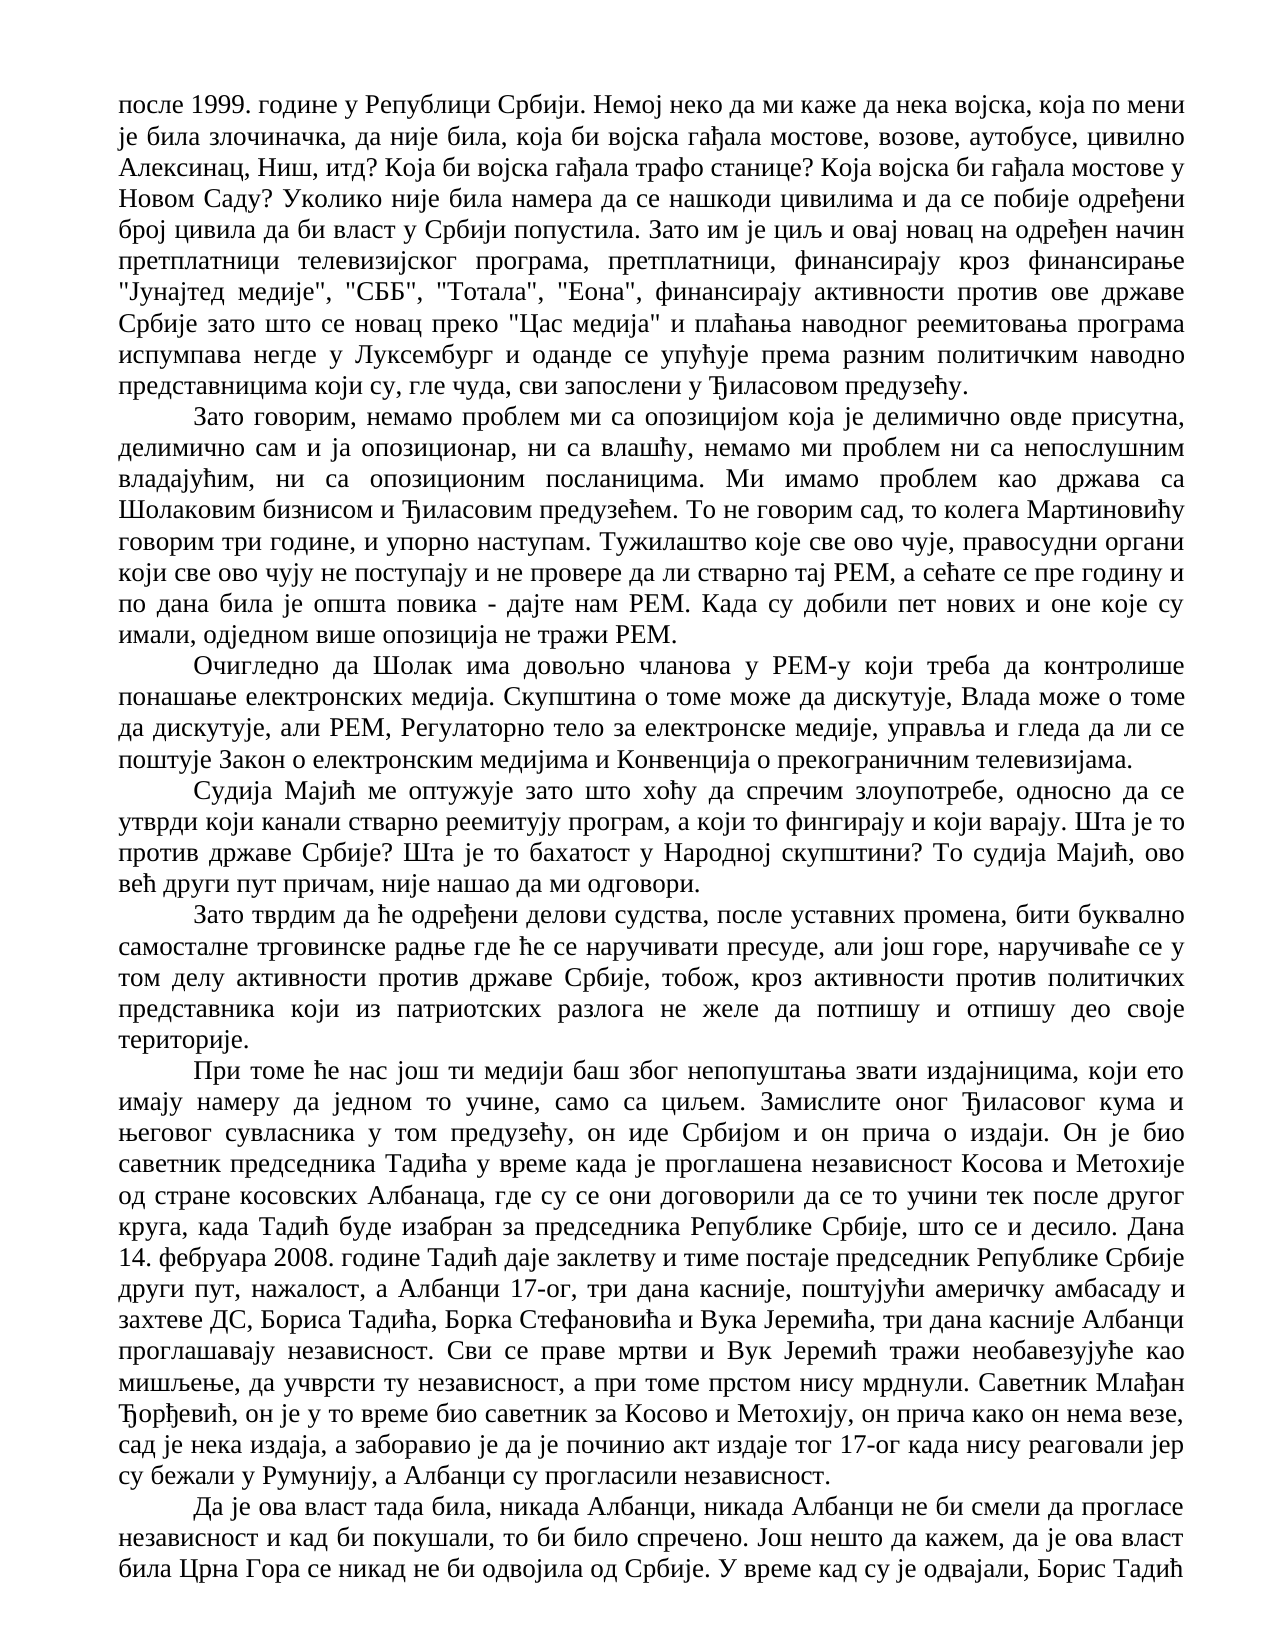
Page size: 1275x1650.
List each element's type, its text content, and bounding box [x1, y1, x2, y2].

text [118, 89, 1186, 400]
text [118, 1490, 1186, 1584]
text Зато тврдим да ће одређени делови судства, после уставних промена, бити буквално самосталне трговинске радње где ће се наручивати пресуде, али још горе, наручиваће се у том делу активности против државе Србије, тобож, кроз активности против политичких представника који из патриотских разлога не желе да потпишу и отпишу део своје територије. [118, 898, 1186, 1054]
text Судија Мајић ме оптужује зато што хоћу да спречим злоупотребе, односно да се утврди који канали стварно реемитују програм, а који то фингирају и који варају. Шта је то против државе Србије? Шта је то бахатост у Народној скупштини? То судија Мајић, ово већ други пут причам, није нашао да ми одговори. [118, 774, 1186, 898]
text Зато говорим, немамо проблем ми са опозицијом која је делимично овде присутна, делимично сам и ја опозиционар, ни са влашћу, немамо ми проблем ни са непослушним владајућим, ни са опозиционим посланицима. Ми имамо проблем као држава са Шолаковим бизнисом и Ђиласовим предузећем. То не говорим сад, то колега Мартиновићу говорим три године, и упорно наступам. Тужилаштво које све ово чује, правосудни органи који све ово чују не поступају и не провере да ли стварно тај РЕМ, а сећате се пре годину и по дана била је општа повика - дајте нам РЕМ. Када су добили пет нових и оне које су имали, одједном више опозиција не тражи РЕМ. [118, 400, 1186, 649]
text При томе ће нас још ти медији баш због непопуштања звати издајницима, који ето имају намеру да једном то учине, само са циљем. Замислите оног Ђиласовог кума и његовог сувласника у том предузећу, он иде Србијом и он прича о издаји. Он је био саветник председника Тадића у време када је проглашена независност Косова и Метохије од стране косовских Албанаца, где су се они договорили да се то учини тек после другог круга, када Тадић буде изабран за председника Републике Србије, што се и десило. Дана 14. фебруара 2008. године Тадић даје заклетву и тиме постаје председник Републике Србије други пут, нажалост, а Албанци 17-ог, три дана касније, поштујући америчку амбасаду и захтеве ДС, Бориса Тадића, Борка Стефановића и Вука Јеремића, три дана касније Албанци проглашавају независност. Сви се праве мртви и Вук Јеремић тражи необавезујуће као мишљење, да учврсти ту независност, а при томе прстом нису мрднули. Саветник Млађан Ђорђевић, он је у то време био саветник за Косово и Метохију, он прича како он нема везе, сад је нека издаја, а заборавио је да је починио акт издаје тог 17-ог када нису реаговали јер су бежали у Румунију, а Албанци су прогласили независност. [118, 1054, 1186, 1490]
text Очигледно да Шолак има довољно чланова у РЕМ-у који треба да контролише понашање електронских медија. Скупштина о томе може да дискутује, Влада може о томе да дискутује, али РЕМ, Регулаторно тело за електронске медије, управља и гледа да ли се поштује Закон о електронским медијима и Конвенција о прекограничним телевизијама. [118, 649, 1186, 774]
